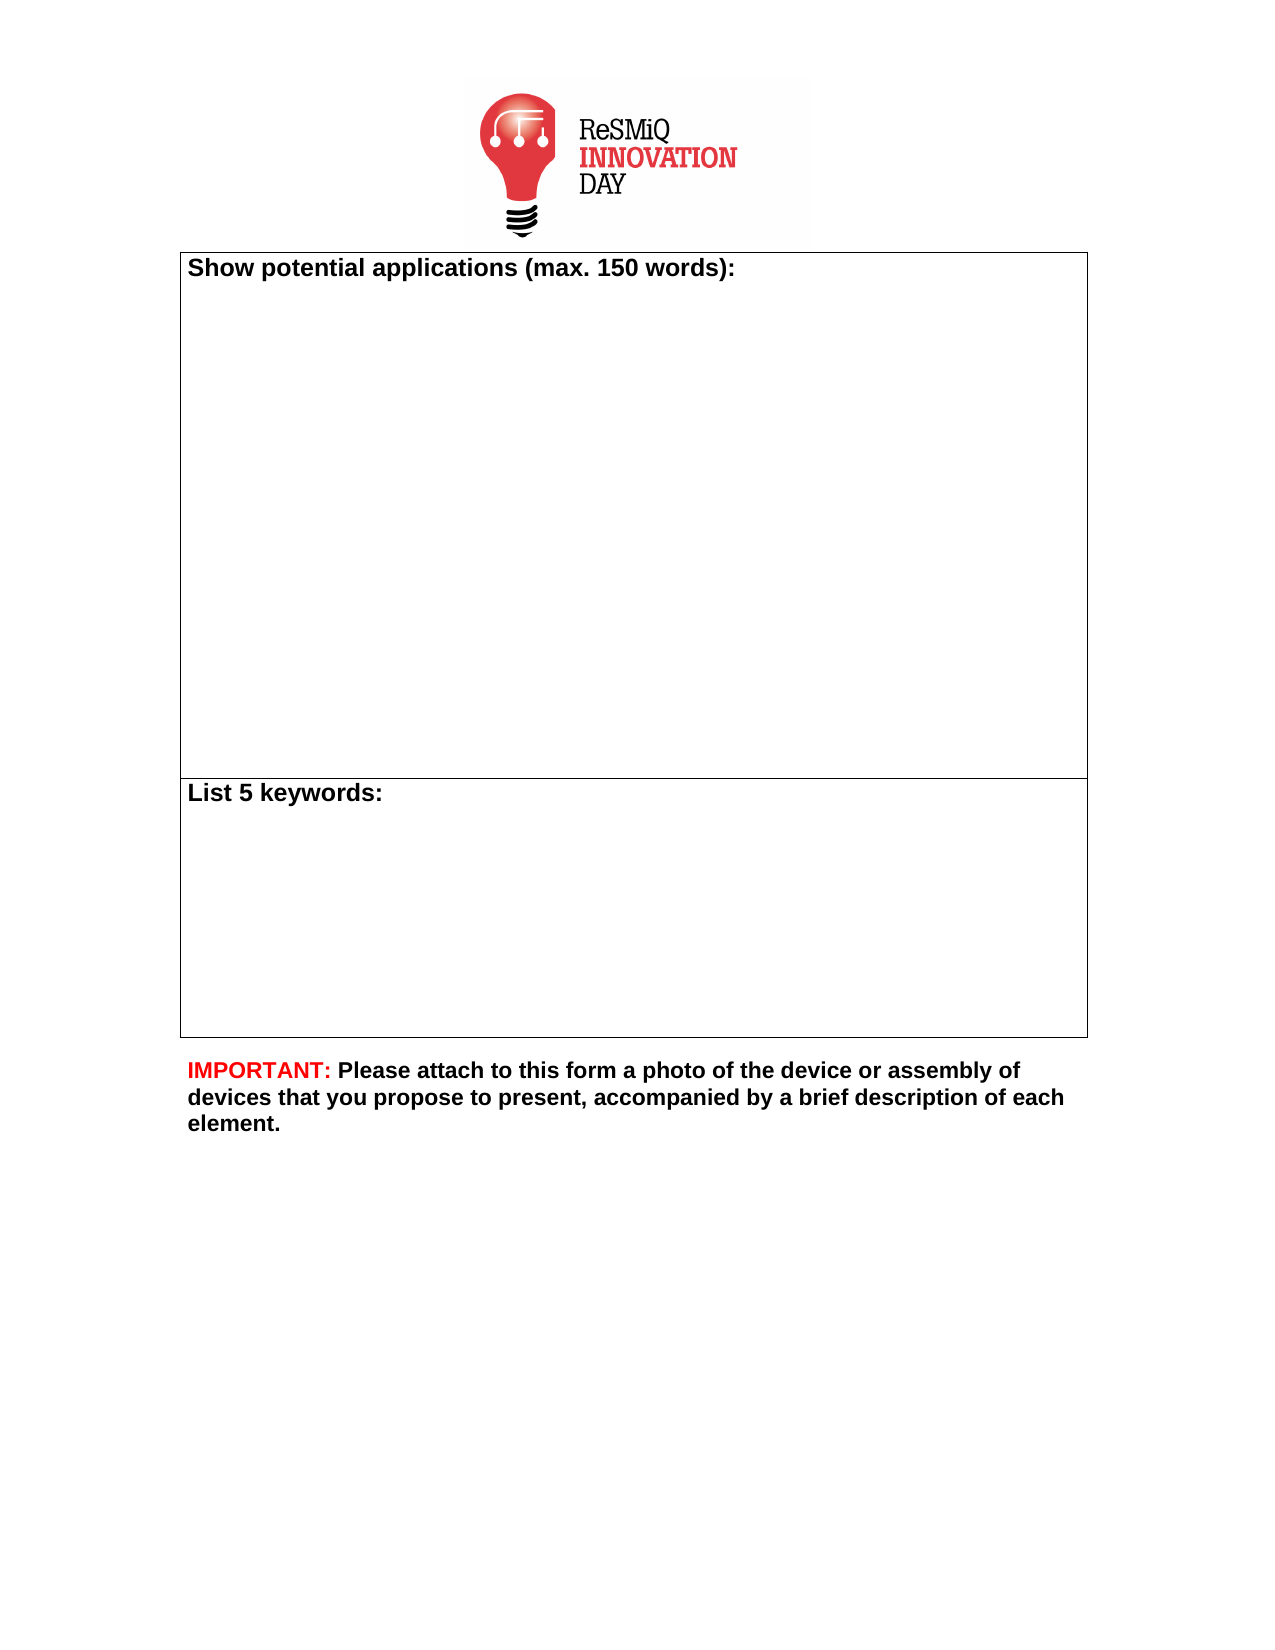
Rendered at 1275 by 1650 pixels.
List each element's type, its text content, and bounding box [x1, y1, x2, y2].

picture [464, 75, 811, 252]
table_cell Show potential applications (max. 150 words): [181, 253, 1087, 777]
text IMPORTANT: Please attach to this form a photo of the device or assembly of devices that you propose to present, accompanied by a brief description of each element. [187, 1057, 1087, 1136]
table_cell List 5 keywords: [181, 779, 1087, 1037]
